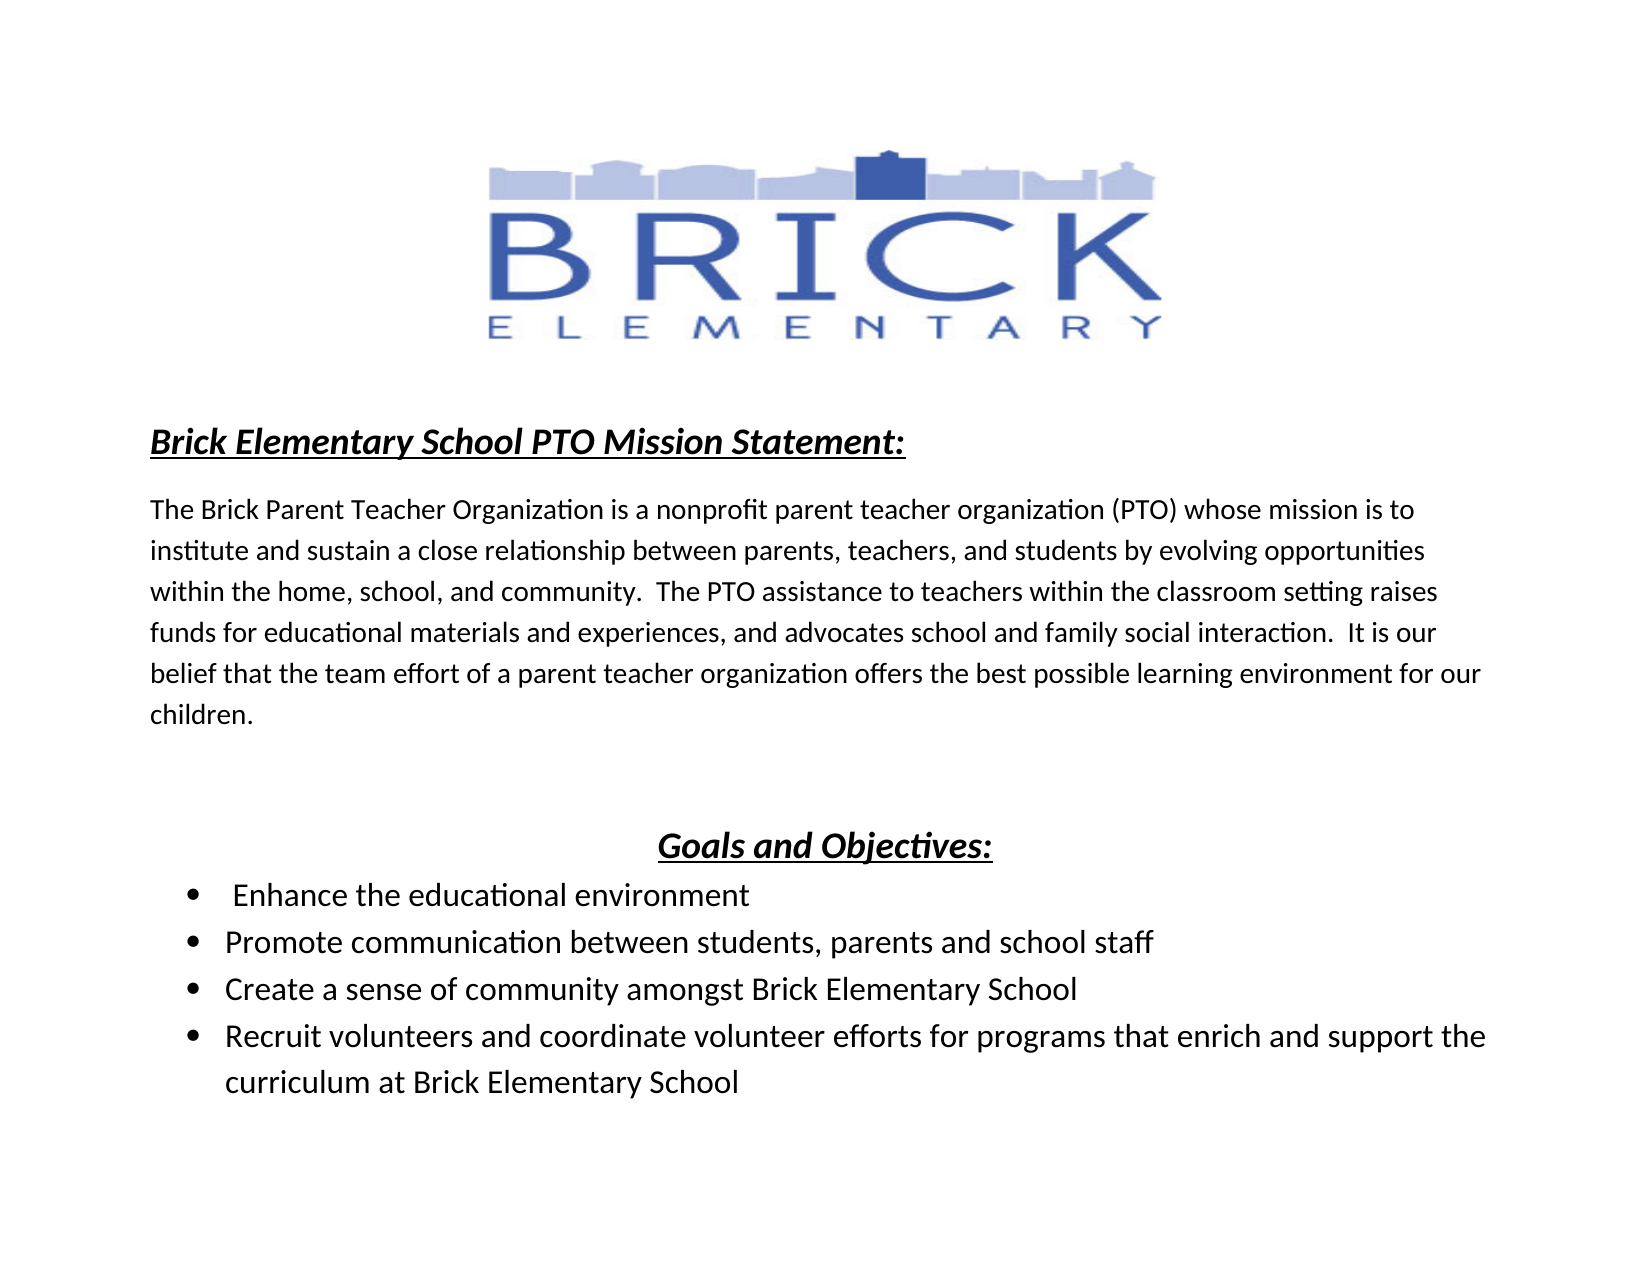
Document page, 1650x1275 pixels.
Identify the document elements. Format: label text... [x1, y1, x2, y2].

text Brick Elementary School PTO Mission Statement: [150, 418, 1500, 463]
list Enhance the educational environment [187, 874, 1500, 915]
text The Brick Parent Teacher Organization is a nonprofit parent teacher organization (PTO) whose mission is to institute and sustain a close relationship between parents, teachers, and students by evolving opportunities within the home, school, and community. The PTO assistance to teachers within the classroom setting raises funds for educational materials and experiences, and advocates school and family social interaction. It is our belief that the team effort of a parent teacher organization offers the best possible learning environment for our children. [150, 491, 1500, 731]
list Recruit volunteers and coordinate volunteer efforts for programs that enrich and support the curriculum at Brick Elementary School [187, 1015, 1500, 1102]
list Create a sense of community amongst Brick Elementary School [187, 968, 1500, 1009]
picture [488, 150, 1162, 340]
list Promote communication between students, parents and school staff [187, 921, 1500, 962]
text Goals and Objectives: [150, 822, 1500, 867]
